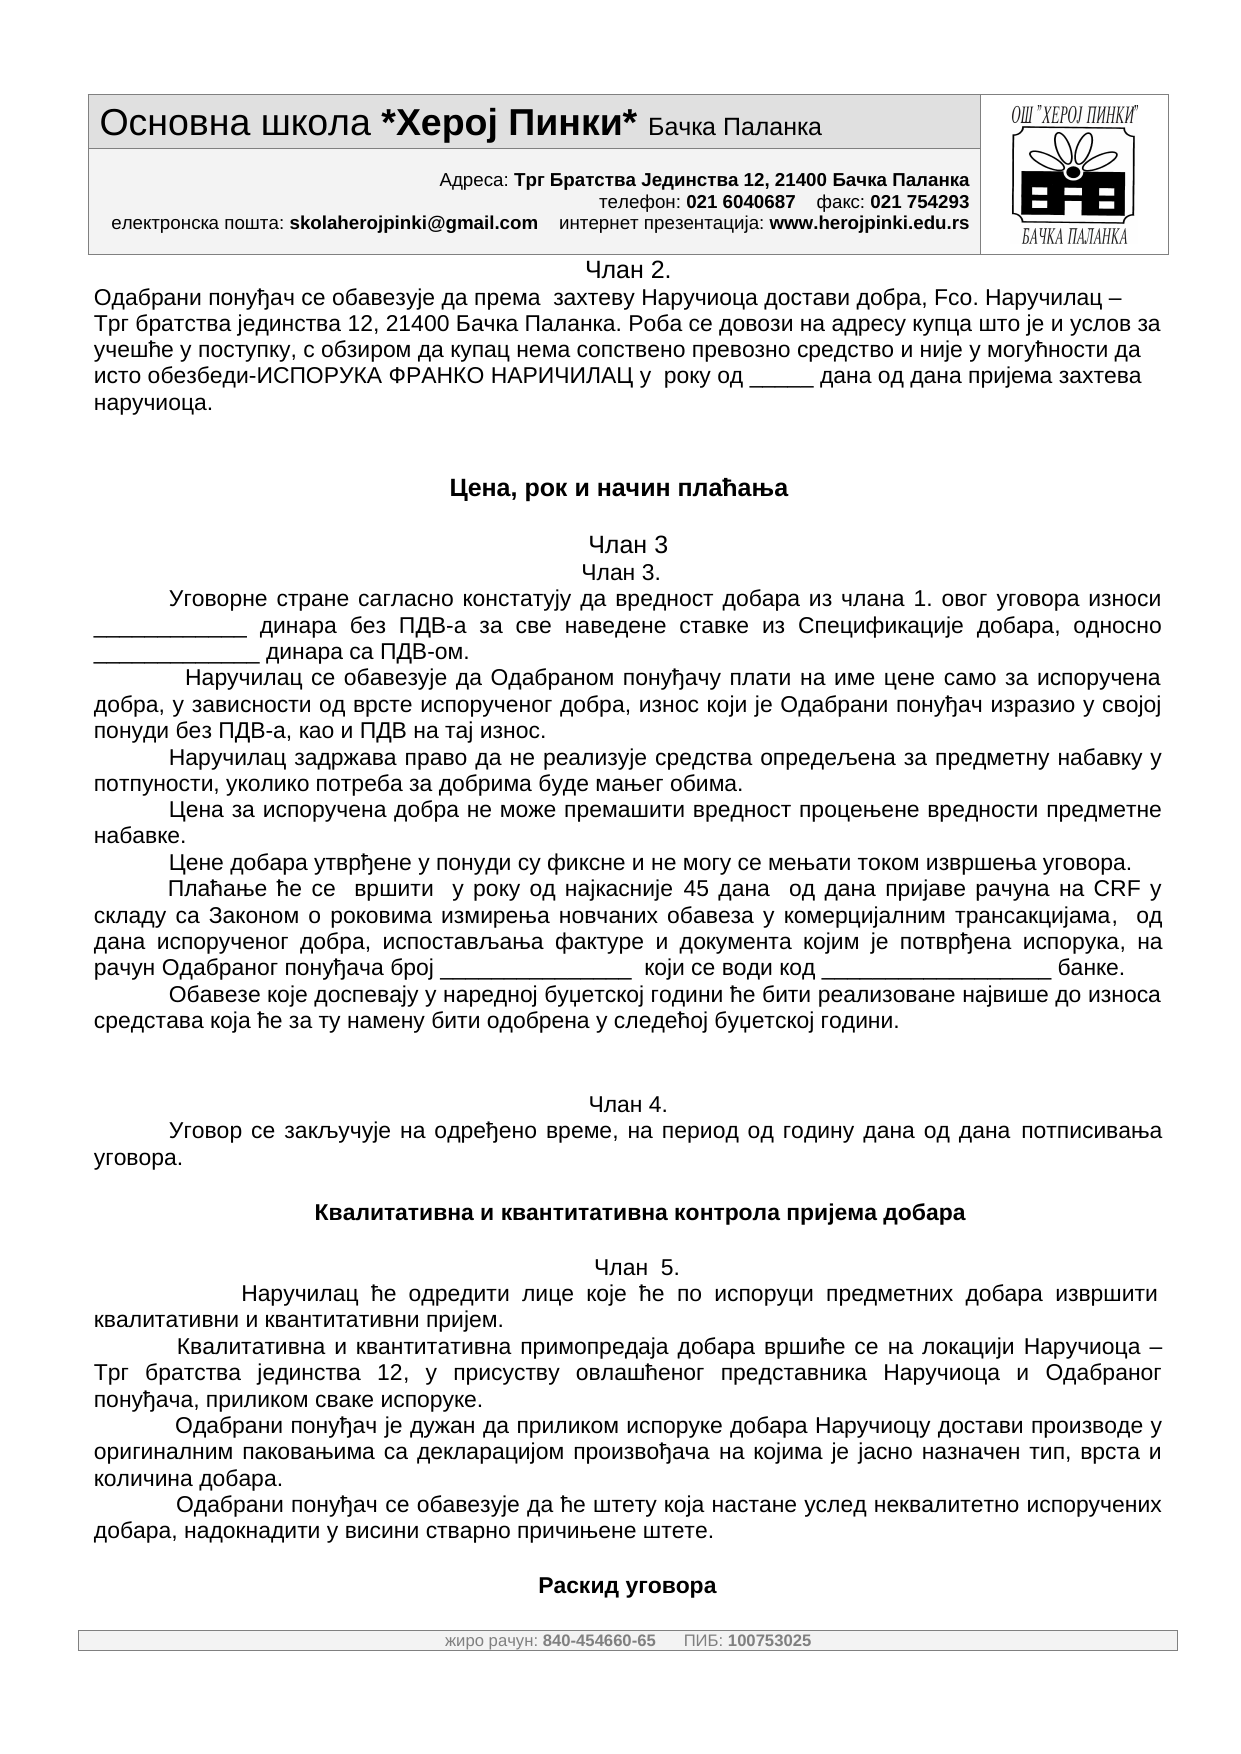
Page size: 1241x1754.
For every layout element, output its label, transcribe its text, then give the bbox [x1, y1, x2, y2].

text Члан 3 [95, 530, 1161, 559]
text Обавезе које доспевају у наредној буџетској години ће бити реализоване највише до износа средстава која ће за ту намену бити одобрена у следећој буџетској години. [94, 981, 1162, 1033]
text Плаћање ће се вршити у року од најкасније 45 дана oд дaнa приjaвe рaчунa нa CRF у складу са Законом о роковима измирења новчаних обавеза у комерцијалним трансакцијама, од дана испорученог добра, испостављања фактуре и документа којим је потврђена испорука, на рачун Одабраног понуђача број _______________ који се води код __________________ банке. [94, 875, 1162, 981]
picture [1010, 105, 1139, 244]
text Члан 3. [94, 559, 1110, 585]
text Цена за испоручена добра не може премашити вредност процењене вредности предметне набавке. [94, 796, 1162, 849]
text Уговорне стране сагласно констатују да вредност добара из члана 1. овог уговора износи ____________ динара без ПДВ-а за све наведене ставке из Спецификације добара, односно _____________ динара са ПДВ-ом. [94, 585, 1162, 664]
text Цене добара утврђене у понуди су фиксне и не могу се мењати током извршења уговора. [94, 849, 1162, 875]
text Наручилац задржава право да не реализује средства опредељена за предметну набавку у потпуности, уколико потреба за добрима буде мањег обима. [94, 743, 1162, 796]
text Одабрани понуђач се обавезује да ће штету која настане услед неквалитетно испоручених добара, надокнадити у висини стварно причињене штете. [94, 1491, 1162, 1544]
text Наручилац се обавезује да Одабраном понуђачу плати на име цене само за испоручена добра, у зависности од врсте испорученог добра, износ који је Одабрани понуђач изразио у својој понуди без ПДВ-а, као и ПДВ на тај износ. [94, 664, 1162, 743]
text Члан 4. [94, 1091, 1162, 1117]
text Одабрани понуђач се обавезује да према захтеву Наручиоца достави добра, Fсо. Наручилац – Трг братства јединства 12, 21400 Бачка Паланка. Роба се довози на адресу купца што је и услов за учешће у поступку, с обзиром да купац нема сопствено превозно средство и није у могућности да исто обезбеди-ИСПОРУКА ФРАНКО НАРИЧИЛАЦ у року од _____ дана од дана пријема захтева наручиоца. [94, 283, 1162, 415]
text Раскид уговора [94, 1572, 1161, 1599]
text Цена, рок и начин плаћања [95, 473, 1161, 501]
text Уговор се закључује на одређено време, на период од годину дана од дана потписивања уговора. [94, 1117, 1162, 1170]
text Члан 5. [94, 1254, 1110, 1280]
text Члан 2. [94, 255, 1162, 283]
text Квалитативна и квантитативна контрола пријема добара [94, 1199, 1110, 1225]
text Квалитативна и квантитативна примопредаја добара вршиће се на локацији Наручиоца – Трг братства јединства 12, у присуству овлашћеног представника Наручиоца и Одабраног понуђача, приликом сваке испоруке. [94, 1333, 1162, 1412]
text Наручилац ће одредити лице које ће по испоруци предметних добара извршити квалитативни и квантитативни пријем. [94, 1280, 1159, 1333]
text Одабрани понуђач је дужан да приликом испоруке добара Наручиоцу достави производе у оригиналним паковањима са декларацијом произвођача на којима је јасно назначен тип, врста и количина добара. [94, 1412, 1162, 1491]
